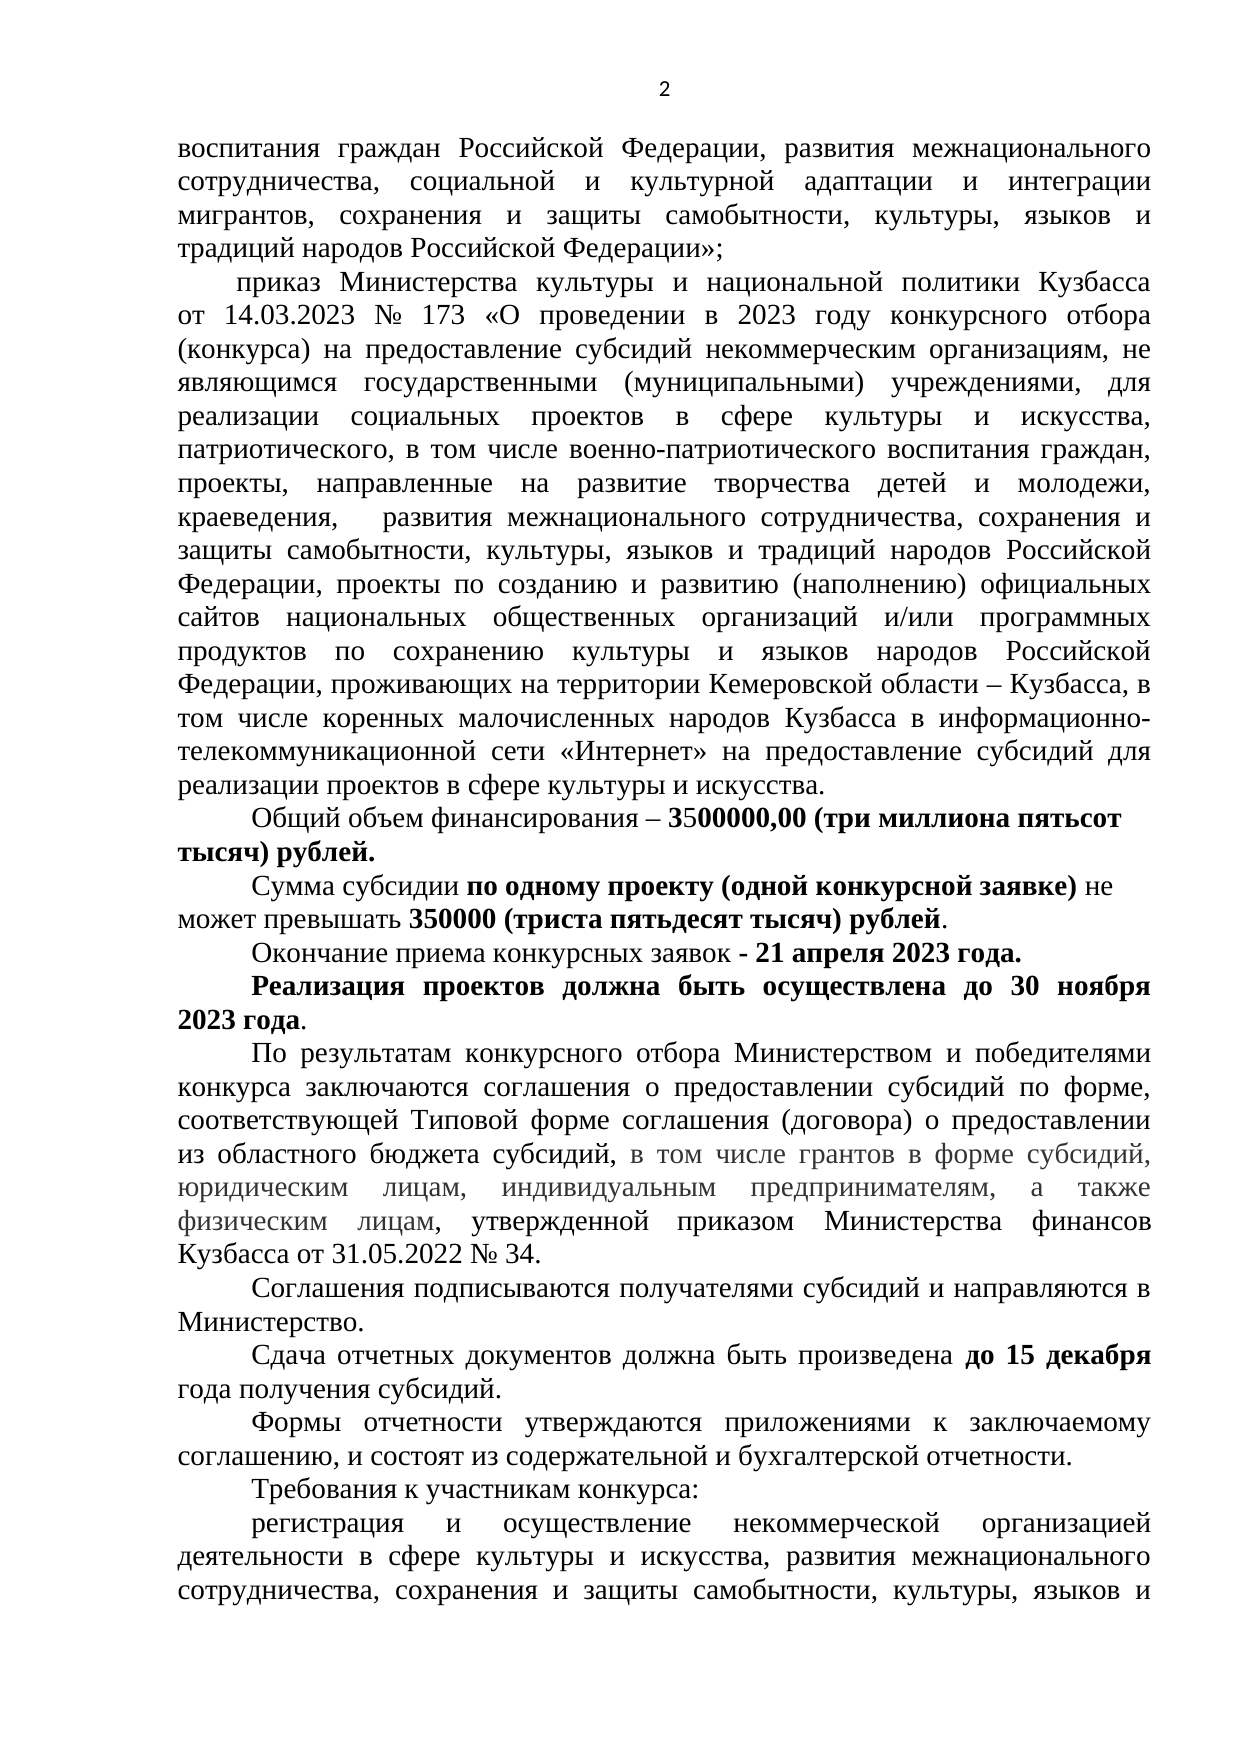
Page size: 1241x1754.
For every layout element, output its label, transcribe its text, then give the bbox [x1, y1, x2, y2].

text Сумма субсидии по одному проекту (одной конкурсной заявке) не может превышать 350000 (триста пятьдесят тысяч) рублей. [177, 868, 1152, 935]
text Требования к участникам конкурса: [177, 1471, 1152, 1505]
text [177, 1505, 1152, 1606]
text Сдача отчетных документов должна быть произведена до 15 декабря года получения субсидий. [177, 1337, 1152, 1404]
text По результатам конкурсного отбора Министерством и победителями конкурса заключаются соглашения о предоставлении субсидий по форме, соответствующей Типовой форме соглашения (договора) о предоставлении из областного бюджета субсидий, в том числе грантов в форме субсидий, юридическим лицам, индивидуальным предпринимателям, а также физическим лицам, утвержденной приказом Министерства финансов Кузбасса от 31.05.2022 № 34. [177, 1035, 1152, 1270]
text приказ Министерства культуры и национальной политики Кузбасса от 14.03.2023 № 173 «О проведении в 2023 году конкурсного отбора (конкурса) на предоставление субсидий некоммерческим организациям, не являющимся государственными (муниципальными) учреждениями, для реализации социальных проектов в сфере культуры и искусства, патриотического, в том числе военно-патриотического воспитания граждан, проекты, направленные на развитие творчества детей и молодежи, краеведения, развития межнационального сотрудничества, сохранения и защиты самобытности, культуры, языков и традиций народов Российской Федерации, проекты по созданию и развитию (наполнению) официальных сайтов национальных общественных организаций и/или программных продуктов по сохранению культуры и языков народов Российской Федерации, проживающих на территории Кемеровской области – Кузбасса, в том числе коренных малочисленных народов Кузбасса в информационно-телекоммуникационной сети «Интернет» на предоставление субсидий для реализации проектов в сфере культуры и искусства. [177, 264, 1152, 801]
text Общий объем финансирования – 3500000,00 (три миллиона пятьсот тысяч) рублей. [177, 801, 1152, 868]
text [177, 130, 1152, 264]
text Реализация проектов должна быть осуществлена до 30 ноября 2023 года. [177, 968, 1152, 1035]
text Окончание приема конкурсных заявок - 21 апреля 2023 года. [177, 935, 1152, 968]
text Формы отчетности утверждаются приложениями к заключаемому соглашению, и состоят из содержательной и бухгалтерской отчетности. [177, 1404, 1152, 1471]
text Соглашения подписываются получателями субсидий и направляются в Министерство. [177, 1270, 1152, 1337]
